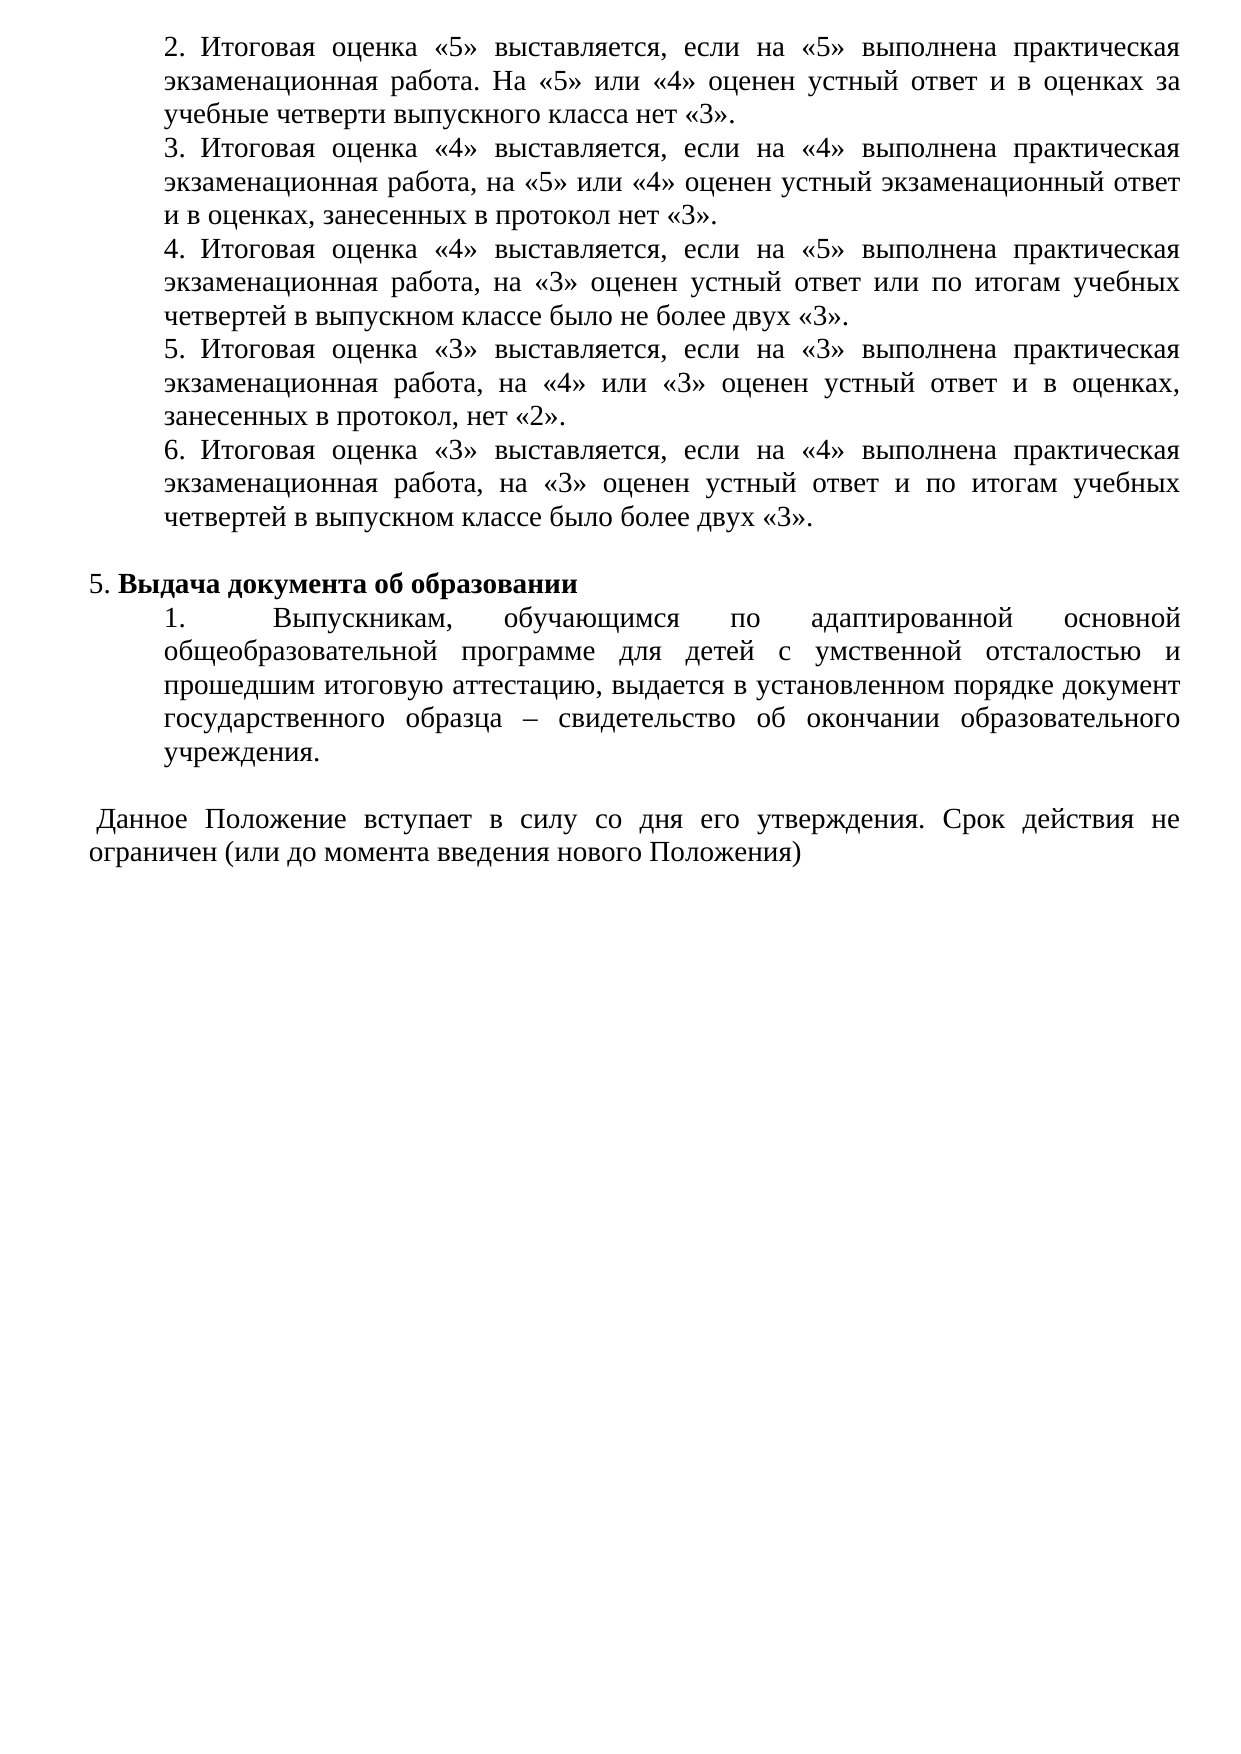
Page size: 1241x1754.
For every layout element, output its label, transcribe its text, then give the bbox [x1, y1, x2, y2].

text 2. Итоговая оценка «5» выставляется, если на «5» выполнена практическая экзаменационная работа. На «5» или «4» оценен устный ответ и в оценках за учебные четверти выпускного класса нет «3». [164, 29, 1181, 130]
text Данное Положение вступает в силу со дня его утверждения. Срок действия не ограничен (или до момента введения нового Положения) [89, 801, 1181, 868]
text 5. Выдача документа об образовании [89, 566, 1181, 600]
text 4. Итоговая оценка «4» выставляется, если на «5» выполнена практическая экзаменационная работа, на «3» оценен устный ответ или по итогам учебных четвертей в выпускном классе было не более двух «3». [164, 231, 1181, 331]
text 5. Итоговая оценка «3» выставляется, если на «3» выполнена практическая экзаменационная работа, на «4» или «3» оценен устный ответ и в оценках, занесенных в протокол, нет «2». [164, 331, 1181, 432]
text 6. Итоговая оценка «3» выставляется, если на «4» выполнена практическая экзаменационная работа, на «3» оценен устный ответ и по итогам учебных четвертей в выпускном классе было более двух «3». [164, 432, 1181, 533]
text 1. Выпускникам, обучающимся по адаптированной основной общеобразовательной программе для детей с умственной отсталостью и прошедшим итоговую аттестацию, выдается в установленном порядке документ государственного образца – свидетельство об окончании образовательного учреждения. [164, 600, 1181, 767]
text 3. Итоговая оценка «4» выставляется, если на «4» выполнена практическая экзаменационная работа, на «5» или «4» оценен устный экзаменационный ответ и в оценках, занесенных в протокол нет «3». [164, 130, 1181, 231]
